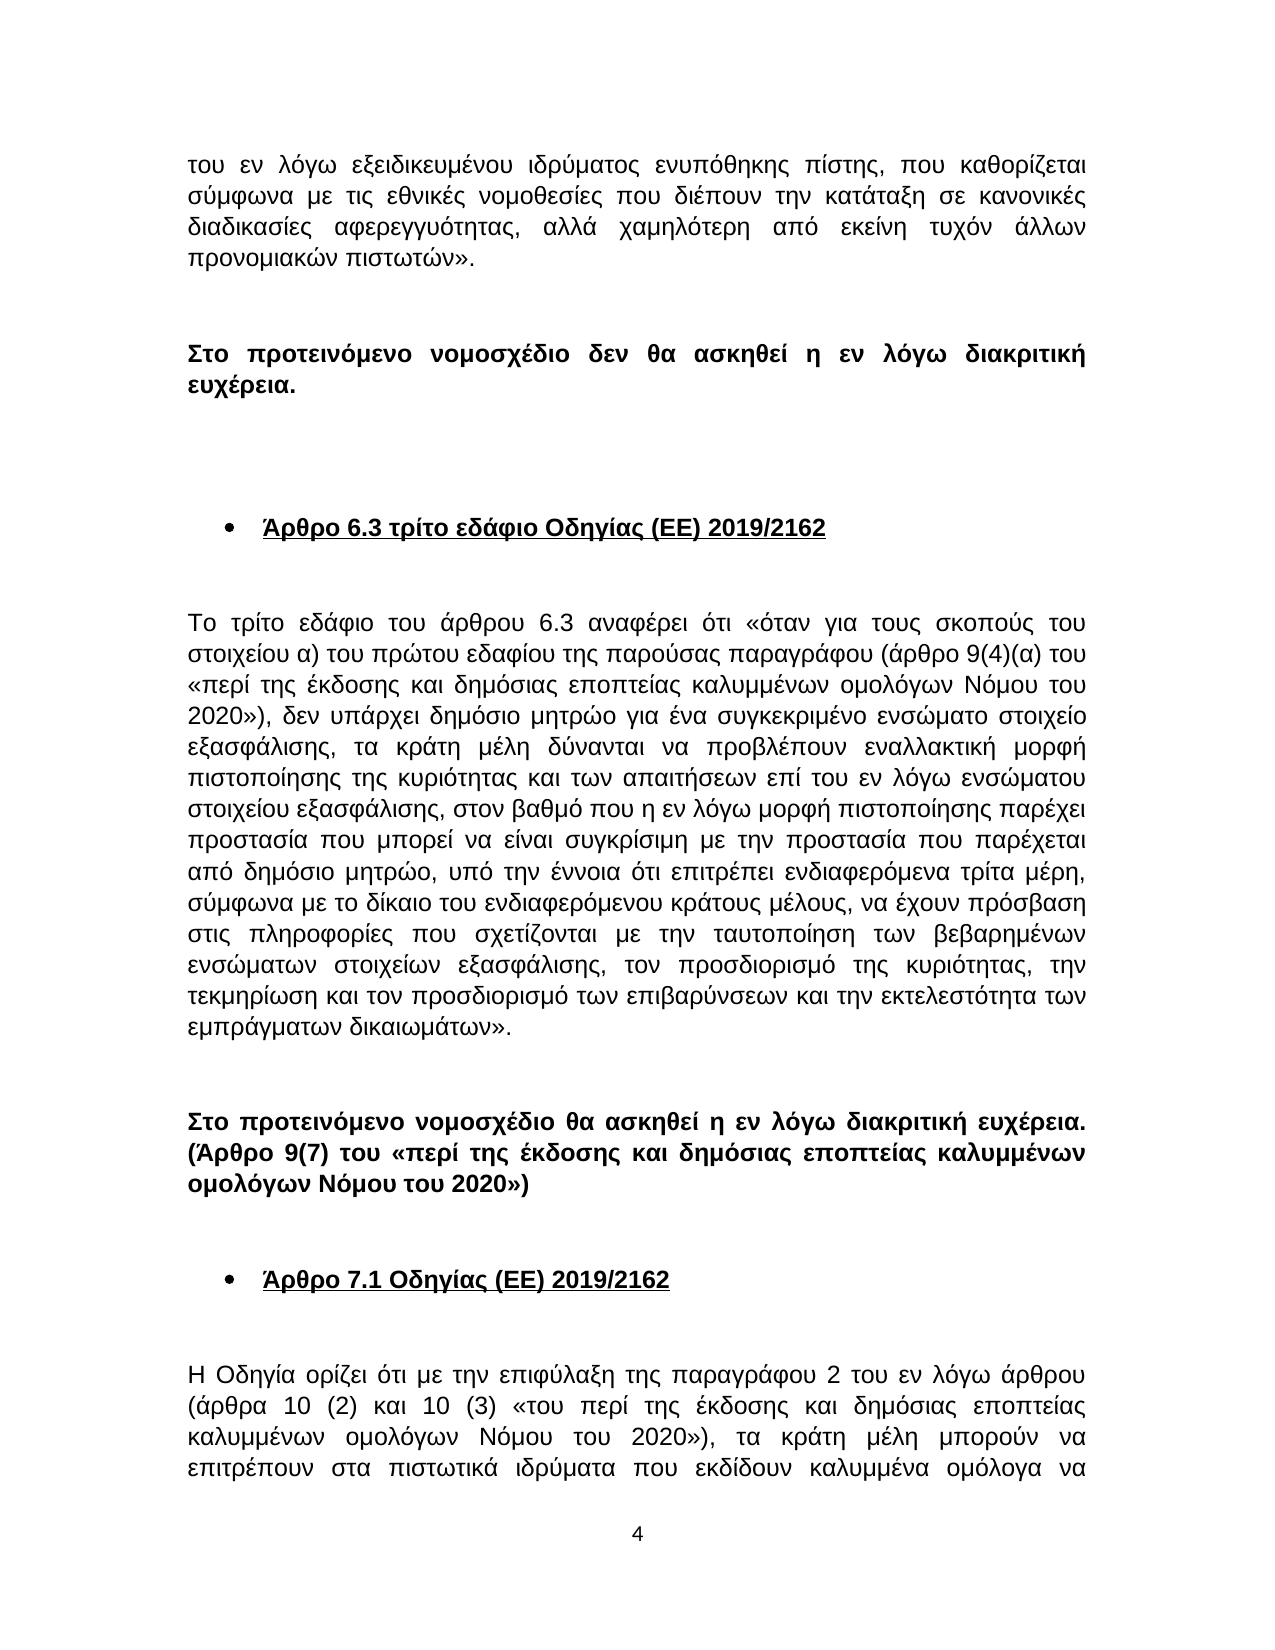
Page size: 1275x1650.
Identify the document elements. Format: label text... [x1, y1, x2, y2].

list Άρθρο 6.3 τρίτο εδάφιο Οδηγίας (ΕΕ) 2019/2162 [225, 513, 1087, 542]
text Στο προτεινόμενο νομοσχέδιο δεν θα ασκηθεί η εν λόγω διακριτική ευχέρεια. [187, 338, 1087, 398]
list Άρθρο 7.1 Οδηγίας (ΕΕ) 2019/2162 [225, 1265, 1087, 1293]
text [187, 150, 1087, 272]
text Στο προτεινόμενο νομοσχέδιο θα ασκηθεί η εν λόγω διακριτική ευχέρεια. (Άρθρο 9(7) του «περί της έκδοσης και δημόσιας εποπτείας καλυμμένων ομολόγων Νόμου του 2020») [187, 1107, 1087, 1198]
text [187, 1360, 1087, 1482]
text Το τρίτο εδάφιο του άρθρου 6.3 αναφέρει ότι «όταν για τους σκοπούς του στοιχείου α) του πρώτου εδαφίου της παρούσας παραγράφου (άρθρο 9(4)(α) του «περί της έκδοσης και δημόσιας εποπτείας καλυμμένων ομολόγων Νόμου του 2020»), δεν υπάρχει δημόσιο μητρώο για ένα συγκεκριμένο ενσώματο στοιχείο εξασφάλισης, τα κράτη μέλη δύνανται να προβλέπουν εναλλακτική μορφή πιστοποίησης της κυριότητας και των απαιτήσεων επί του εν λόγω ενσώματου στοιχείου εξασφάλισης, στον βαθμό που η εν λόγω μορφή πιστοποίησης παρέχει προστασία που μπορεί να είναι συγκρίσιμη με την προστασία που παρέχεται από δημόσιο μητρώο, υπό την έννοια ότι επιτρέπει ενδιαφερόμενα τρίτα μέρη, σύμφωνα με το δίκαιο του ενδιαφερόμενου κράτους μέλους, να έχουν πρόσβαση στις πληροφορίες που σχετίζονται με την ταυτοποίηση των βεβαρημένων ενσώματων στοιχείων εξασφάλισης, τον προσδιορισμό της κυριότητας, την τεκμηρίωση και τον προσδιορισμό των επιβαρύνσεων και την εκτελεστότητα των εμπράγματων δικαιωμάτων». [187, 608, 1087, 1041]
